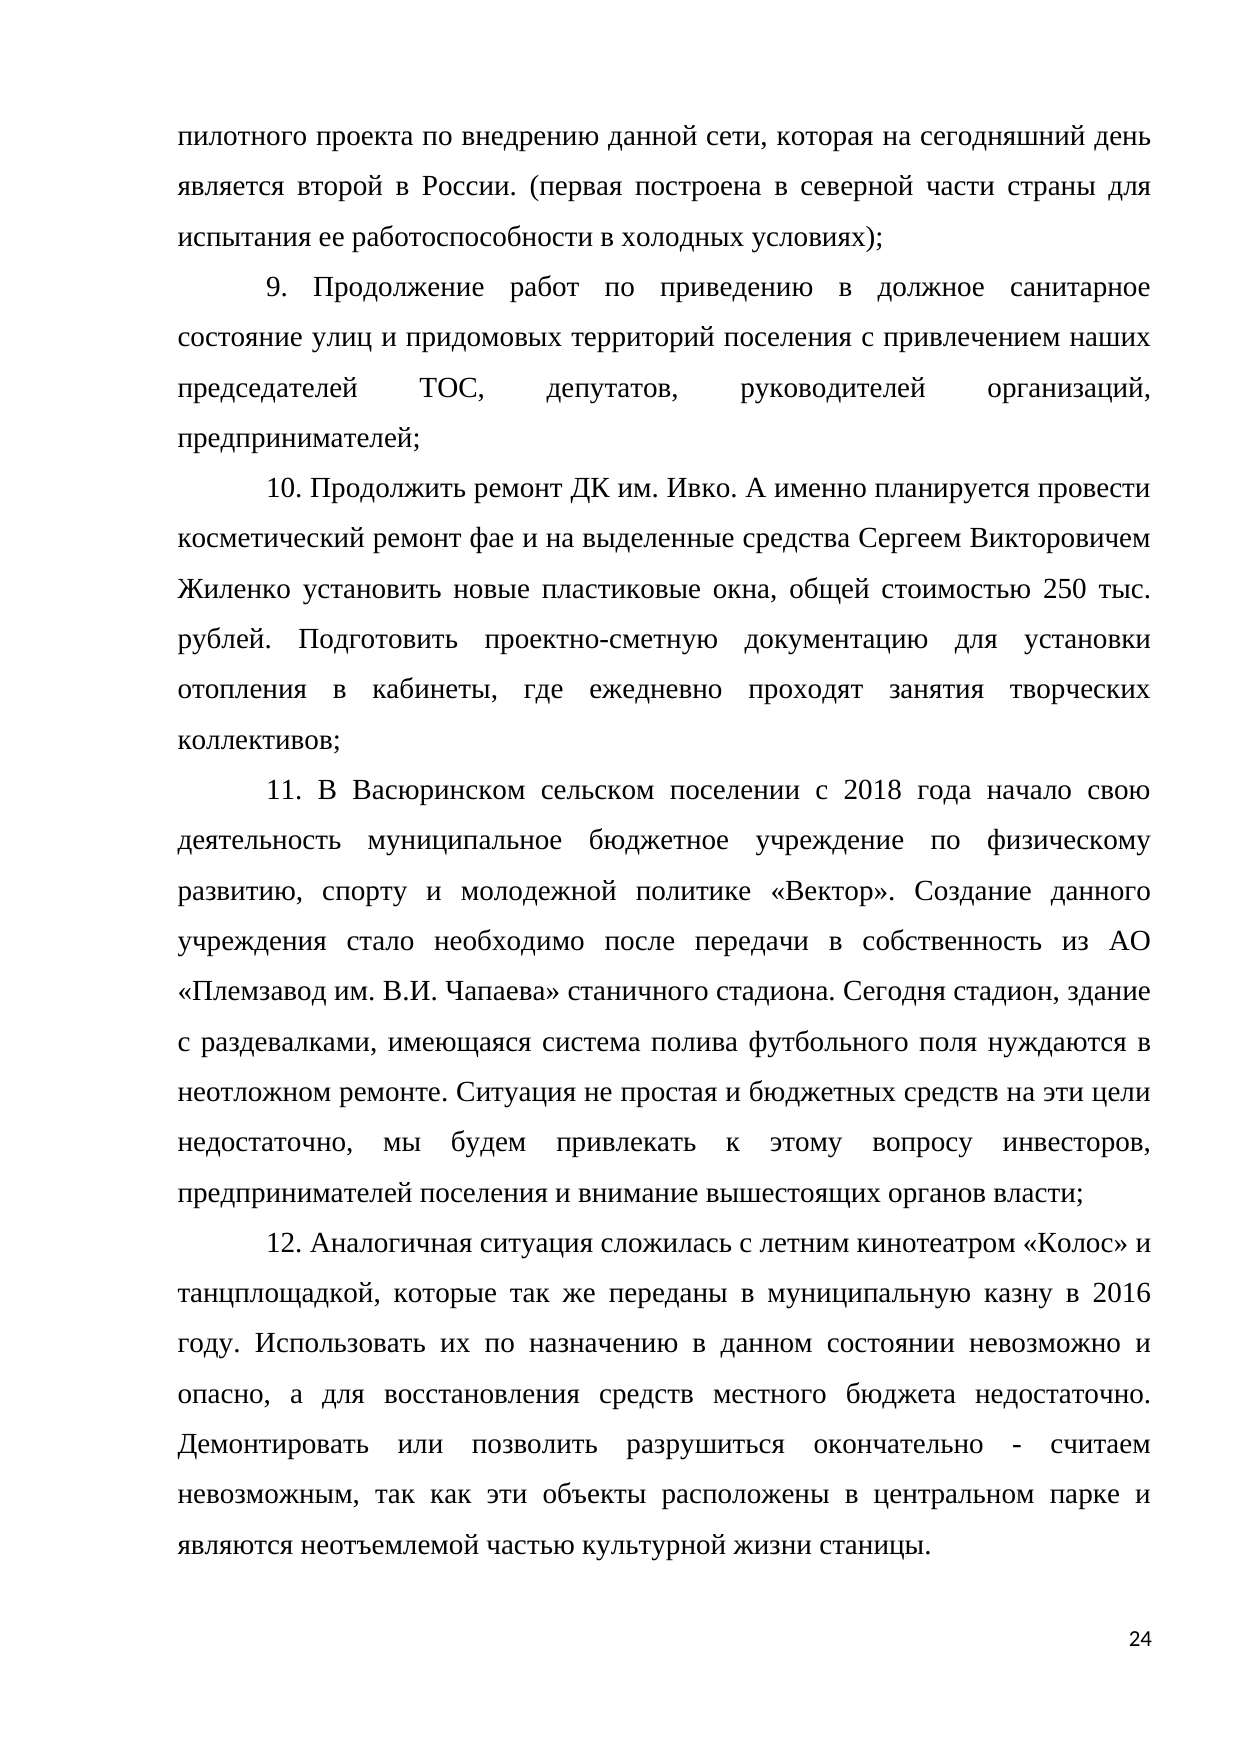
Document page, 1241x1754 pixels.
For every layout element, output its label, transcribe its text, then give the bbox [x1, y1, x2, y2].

text 11. В Васюринском сельском поселении с 2018 года начало свою деятельность муниципальное бюджетное учреждение по физическому развитию, спорту и молодежной политике «Вектор». Создание данного учреждения стало необходимо после передачи в собственность из АО «Племзавод им. В.И. Чапаева» станичного стадиона. Сегодня стадион, здание с раздевалками, имеющаяся система полива футбольного поля нуждаются в неотложном ремонте. Ситуация не простая и бюджетных средств на эти цели недостаточно, мы будем привлекать к этому вопросу инвесторов, предпринимателей поселения и внимание вышестоящих органов власти; [177, 772, 1152, 1208]
text 9. Продолжение работ по приведению в должное санитарное состояние улиц и придомовых территорий поселения с привлечением наших председателей ТОС, депутатов, руководителей организаций, предпринимателей; [177, 269, 1152, 453]
text 10. Продолжить ремонт ДК им. Ивко. А именно планируется провести косметический ремонт фае и на выделенные средства Сергеем Викторовичем Жиленко установить новые пластиковые окна, общей стоимостью 250 тыс. рублей. Подготовить проектно-сметную документацию для установки отопления в кабинеты, где ежедневно проходят занятия творческих коллективов; [177, 470, 1152, 755]
text 12. Аналогичная ситуация сложилась с летним кинотеатром «Колос» и танцплощадкой, которые так же переданы в муниципальную казну в 2016 году. Использовать их по назначению в данном состоянии невозможно и опасно, а для восстановления средств местного бюджета недостаточно. Демонтировать или позволить разрушиться окончательно - считаем невозможным, так как эти объекты расположены в центральном парке и являются неотъемлемой частью культурной жизни станицы. [177, 1225, 1152, 1560]
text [177, 118, 1152, 252]
